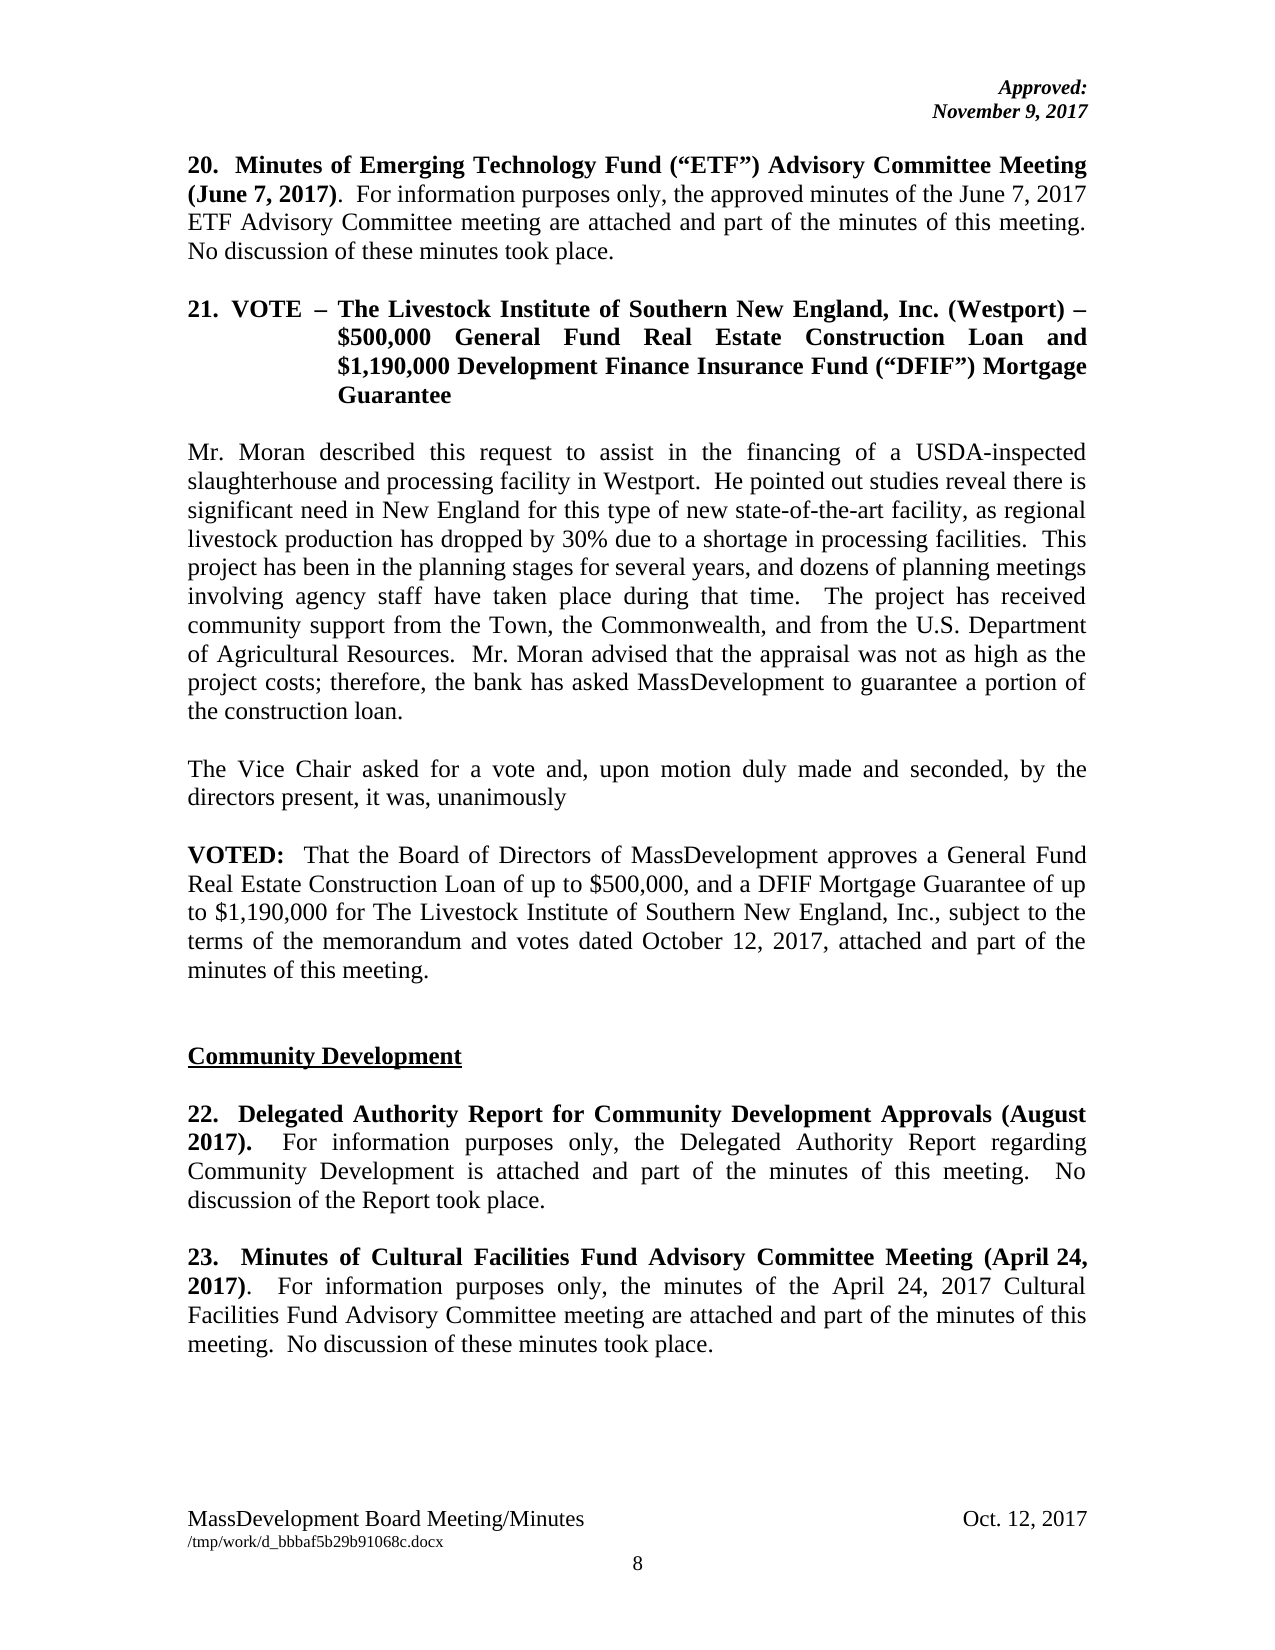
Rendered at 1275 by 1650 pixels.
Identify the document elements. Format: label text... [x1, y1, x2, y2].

text VOTED: That the Board of Directors of MassDevelopment approves a General Fund Real Estate Construction Loan of up to $500,000, and a DFIF Mortgage Guarantee of up to $1,190,000 for The Livestock Institute of Southern New England, Inc., subject to the terms of the memorandum and votes dated October 12, 2017, attached and part of the minutes of this meeting. [187, 840, 1087, 984]
text 21. VOTE – The Livestock Institute of Southern New England, Inc. (Westport) – $500,000 General Fund Real Estate Construction Loan and $1,190,000 Development Finance Insurance Fund (“DFIF”) Mortgage Guarantee [187, 294, 1087, 409]
text Mr. Moran described this request to assist in the financing of a USDA-inspected slaughterhouse and processing facility in Westport. He pointed out studies reveal there is significant need in New England for this type of new state-of-the-art facility, as regional livestock production has dropped by 30% due to a shortage in processing facilities. This project has been in the planning stages for several years, and dozens of planning meetings involving agency staff have taken place during that time. The project has received community support from the Town, the Commonwealth, and from the U.S. Department of Agricultural Resources. Mr. Moran advised that the appraisal was not as high as the project costs; therefore, the bank has asked MassDevelopment to guarantee a portion of the construction loan. [187, 437, 1087, 725]
text 23. Minutes of Cultural Facilities Fund Advisory Committee Meeting (April 24, 2017). For information purposes only, the minutes of the April 24, 2017 Cultural Facilities Fund Advisory Committee meeting are attached and part of the minutes of this meeting. No discussion of these minutes took place. [187, 1242, 1087, 1357]
text 20. Minutes of Emerging Technology Fund (“ETF”) Advisory Committee Meeting (June 7, 2017). For information purposes only, the approved minutes of the June 7, 2017 ETF Advisory Committee meeting are attached and part of the minutes of this meeting. No discussion of these minutes took place. [187, 150, 1087, 265]
text The Vice Chair asked for a vote and, upon motion duly made and seconded, by the directors present, it was, unanimously [187, 754, 1087, 811]
text Community Development [187, 1041, 1012, 1070]
text 22. Delegated Authority Report for Community Development Approvals (August 2017). For information purposes only, the Delegated Authority Report regarding Community Development is attached and part of the minutes of this meeting. No discussion of the Report took place. [187, 1099, 1087, 1214]
